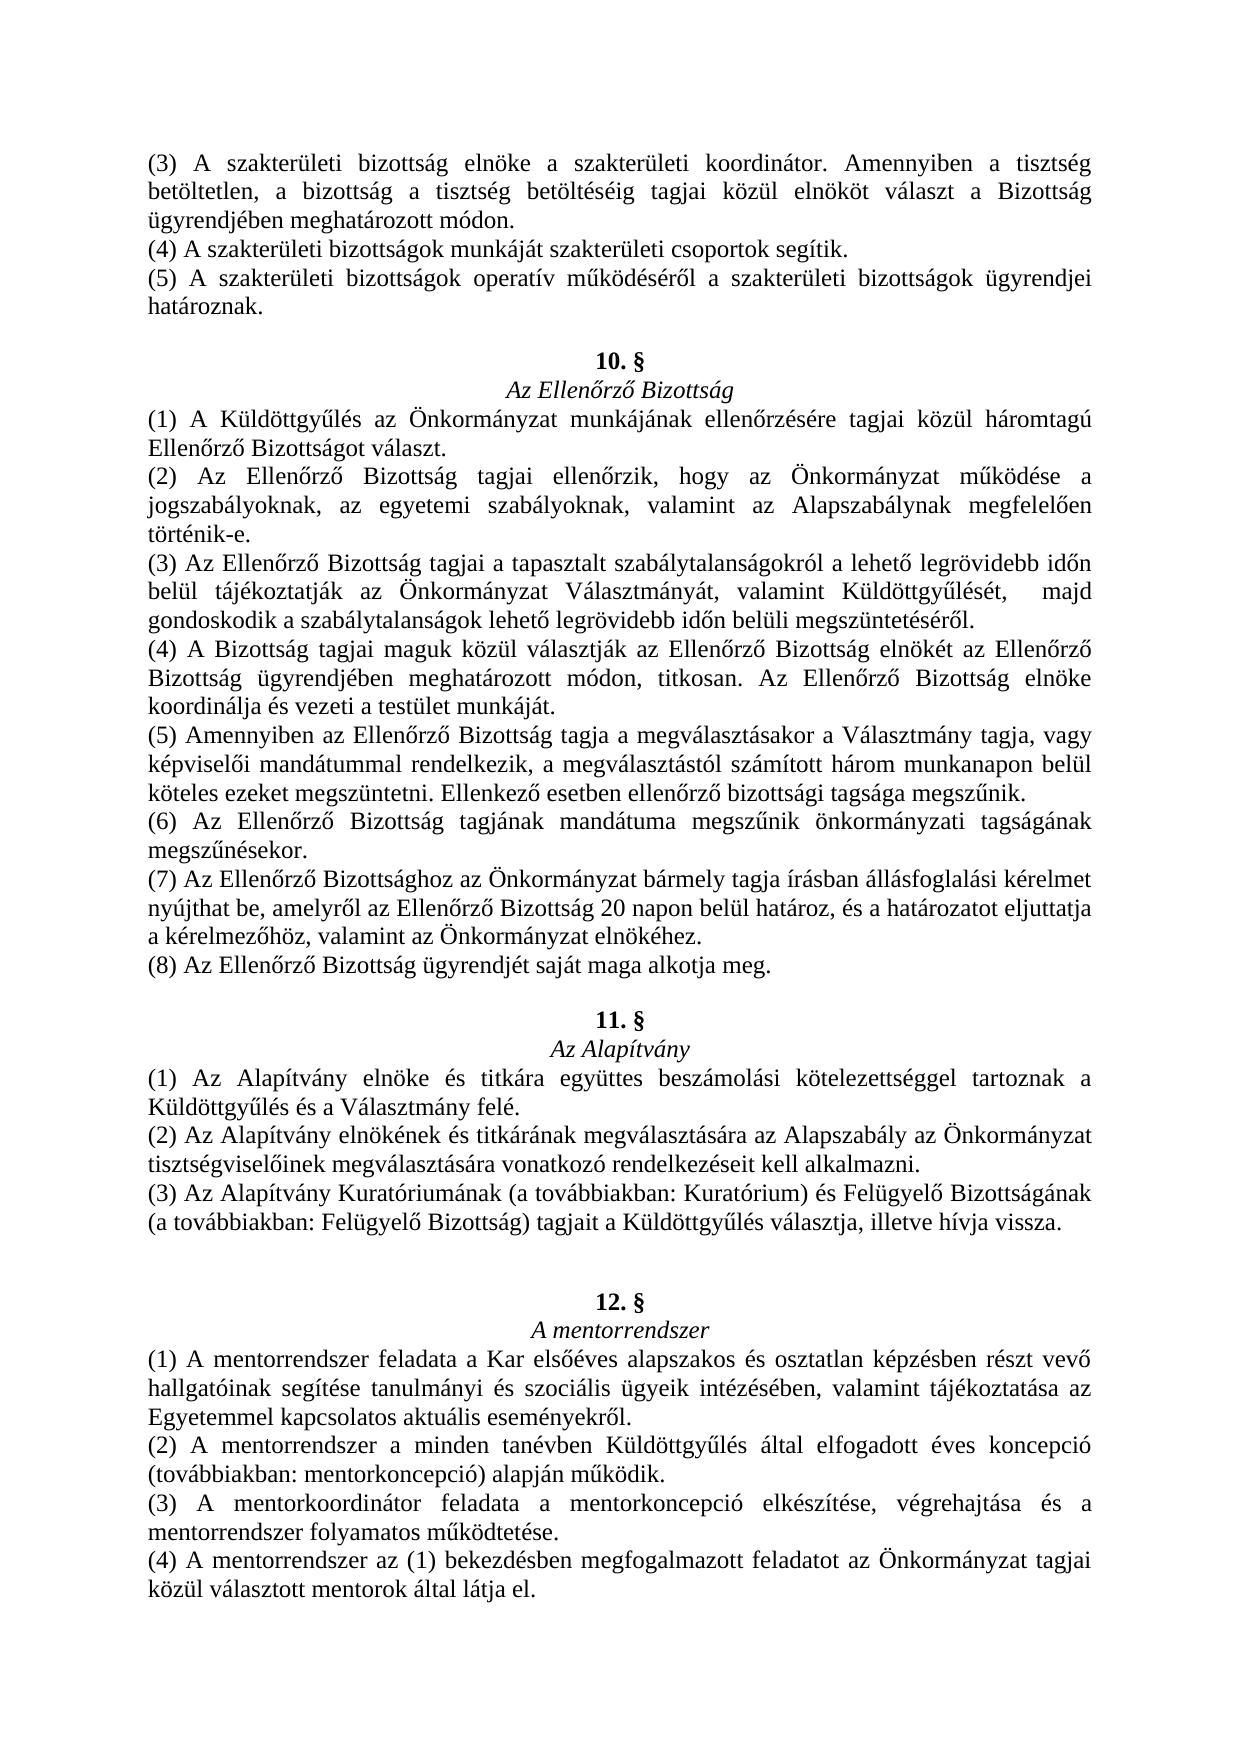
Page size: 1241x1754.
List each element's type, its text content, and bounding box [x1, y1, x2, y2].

text (5) Amennyiben az Ellenőrző Bizottság tagja a megválasztásakor a Választmány tagja, vagy képviselői mandátummal rendelkezik, a megválasztástól számított három munkanapon belül köteles ezeket megszüntetni. Ellenkező esetben ellenőrző bizottsági tagsága megszűnik. [148, 720, 1093, 806]
text Az Ellenőrző Bizottság [148, 375, 1093, 404]
text (4) A Bizottság tagjai maguk közül választják az Ellenőrző Bizottság elnökét az Ellenőrző Bizottság ügyrendjében meghatározott módon, titkosan. Az Ellenőrző Bizottság elnöke koordinálja és vezeti a testület munkáját. [148, 634, 1093, 720]
text (4) A szakterületi bizottságok munkáját szakterületi csoportok segítik. [148, 234, 1093, 263]
text (1) A mentorrendszer feladata a Kar elsőéves alapszakos és osztatlan képzésben részt vevő hallgatóinak segítése tanulmányi és szociális ügyeik intézésében, valamint tájékoztatása az Egyetemmel kapcsolatos aktuális eseményekről. [148, 1344, 1093, 1430]
text (5) A szakterületi bizottságok operatív működéséről a szakterületi bizottságok ügyrendjei határoznak. [148, 263, 1093, 320]
text (1) Az Alapítvány elnöke és titkára együttes beszámolási kötelezettséggel tartoznak a Küldöttgyűlés és a Választmány felé. [148, 1063, 1093, 1120]
text (8) Az Ellenőrző Bizottság ügyrendjét saját maga alkotja meg. [148, 950, 1093, 979]
text Az Alapítvány [148, 1034, 1093, 1063]
text A mentorrendszer [148, 1315, 1093, 1344]
text (6) Az Ellenőrző Bizottság tagjának mandátuma megszűnik önkormányzati tagságának megszűnésekor. [148, 806, 1093, 864]
text (3) Az Alapítvány Kuratóriumának (a továbbiakban: Kuratórium) és Felügyelő Bizottságának (a továbbiakban: Felügyelő Bizottság) tagjait a Küldöttgyűlés választja, illetve hívja vissza. [148, 1178, 1093, 1235]
text (3) A mentorkoordinátor feladata a mentorkoncepció elkészítése, végrehajtása és a mentorrendszer folyamatos működtetése. [148, 1488, 1093, 1545]
text (3) Az Ellenőrző Bizottság tagjai a tapasztalt szabálytalanságokról a lehető legrövidebb időn belül tájékoztatják az Önkormányzat Választmányát, valamint Küldöttgyűlését, majd gondoskodik a szabálytalanságok lehető legrövidebb időn belüli megszüntetéséről. [148, 548, 1093, 634]
text 12. § [148, 1287, 1093, 1315]
text 11. § [148, 1005, 1093, 1034]
text (1) A Küldöttgyűlés az Önkormányzat munkájának ellenőrzésére tagjai közül háromtagú Ellenőrző Bizottságot választ. [148, 404, 1093, 461]
text (3) A szakterületi bizottság elnöke a szakterületi koordinátor. Amennyiben a tisztség betöltetlen, a bizottság a tisztség betöltéséig tagjai közül elnököt választ a Bizottság ügyrendjében meghatározott módon. [148, 148, 1093, 234]
text (2) Az Alapítvány elnökének és titkárának megválasztására az Alapszabály az Önkormányzat tisztségviselőinek megválasztására vonatkozó rendelkezéseit kell alkalmazni. [148, 1120, 1093, 1178]
text (4) A mentorrendszer az (1) bekezdésben megfogalmazott feladatot az Önkormányzat tagjai közül választott mentorok által látja el. [148, 1545, 1093, 1603]
text (7) Az Ellenőrző Bizottsághoz az Önkormányzat bármely tagja írásban állásfoglalási kérelmet nyújthat be, amelyről az Ellenőrző Bizottság 20 napon belül határoz, és a határozatot eljuttatja a kérelmezőhöz, valamint az Önkormányzat elnökéhez. [148, 864, 1093, 950]
text 10. § [148, 346, 1093, 375]
text (2) Az Ellenőrző Bizottság tagjai ellenőrzik, hogy az Önkormányzat működése a jogszabályoknak, az egyetemi szabályoknak, valamint az Alapszabálynak megfelelően történik-e. [148, 461, 1093, 548]
text (2) A mentorrendszer a minden tanévben Küldöttgyűlés által elfogadott éves koncepció (továbbiakban: mentorkoncepció) alapján működik. [148, 1430, 1093, 1488]
